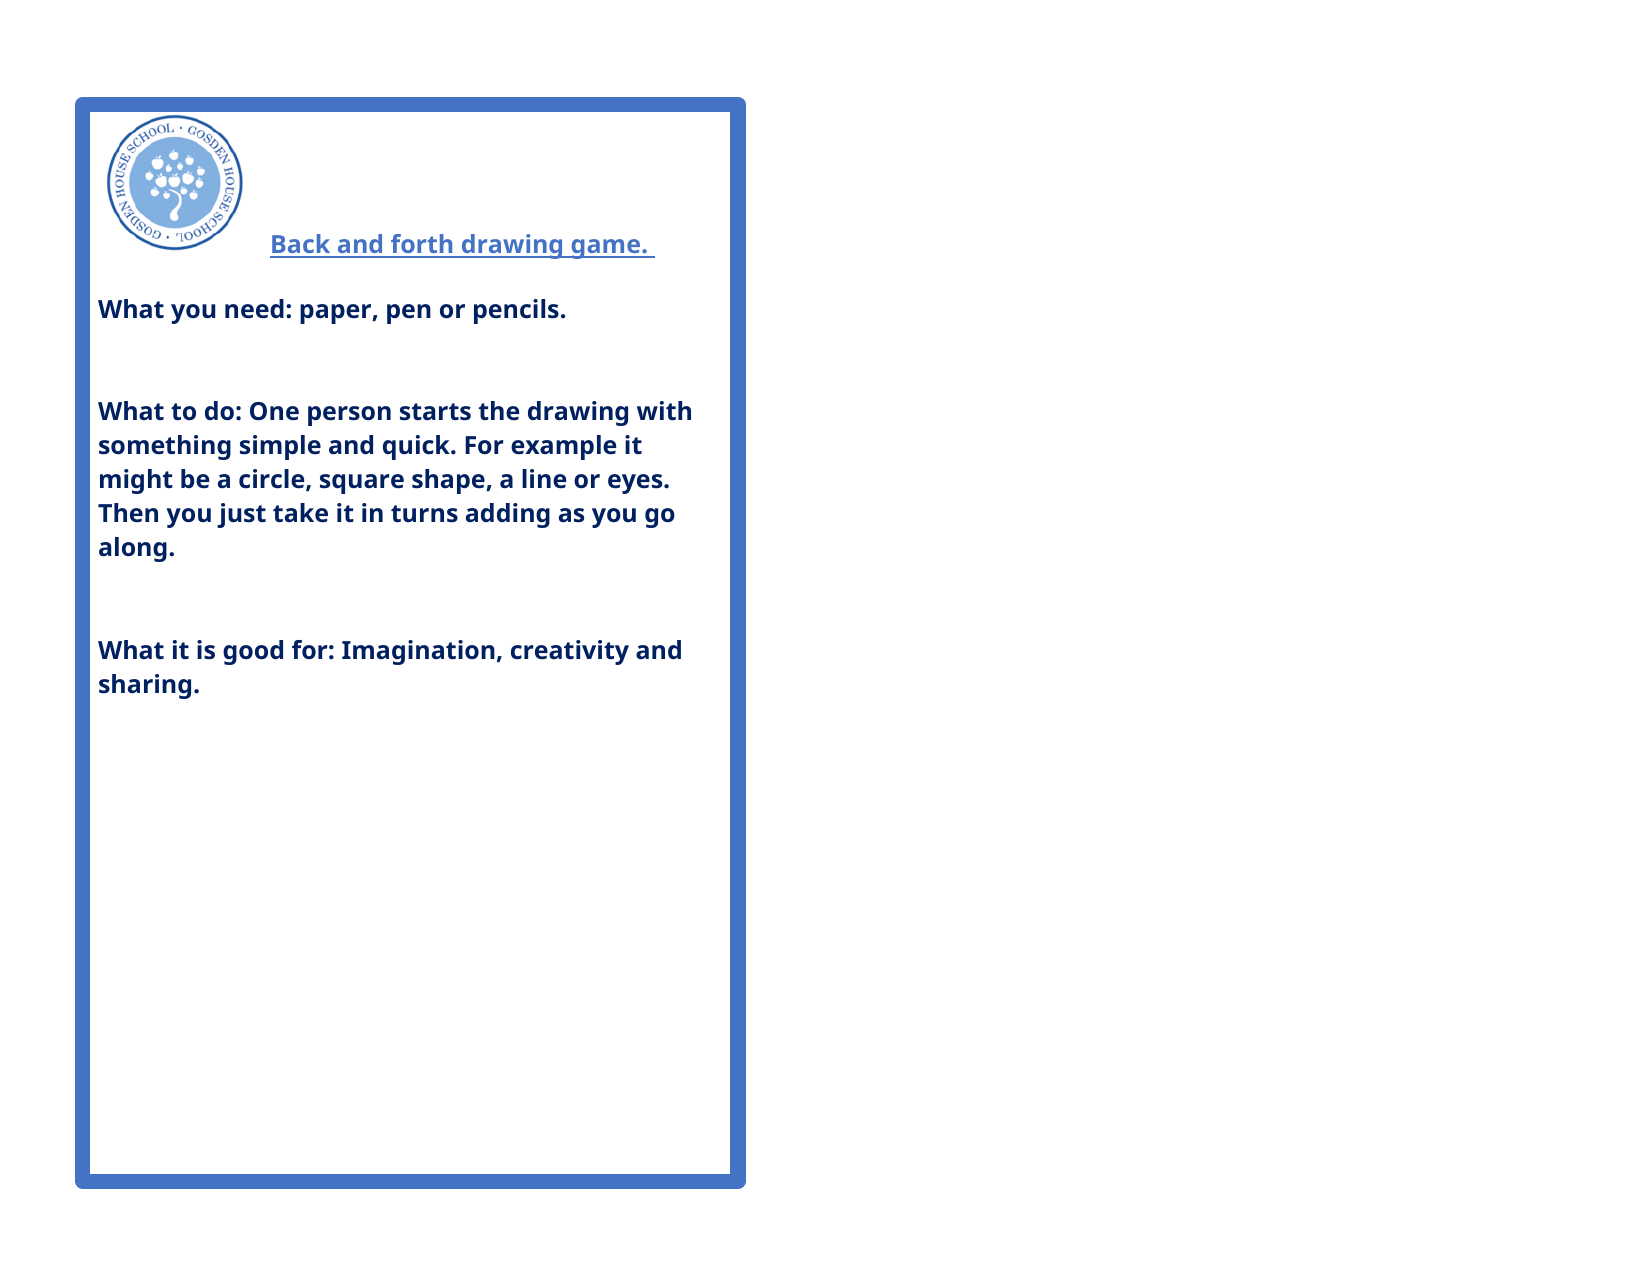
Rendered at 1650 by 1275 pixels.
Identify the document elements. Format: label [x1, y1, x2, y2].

picture [104, 112, 244, 254]
